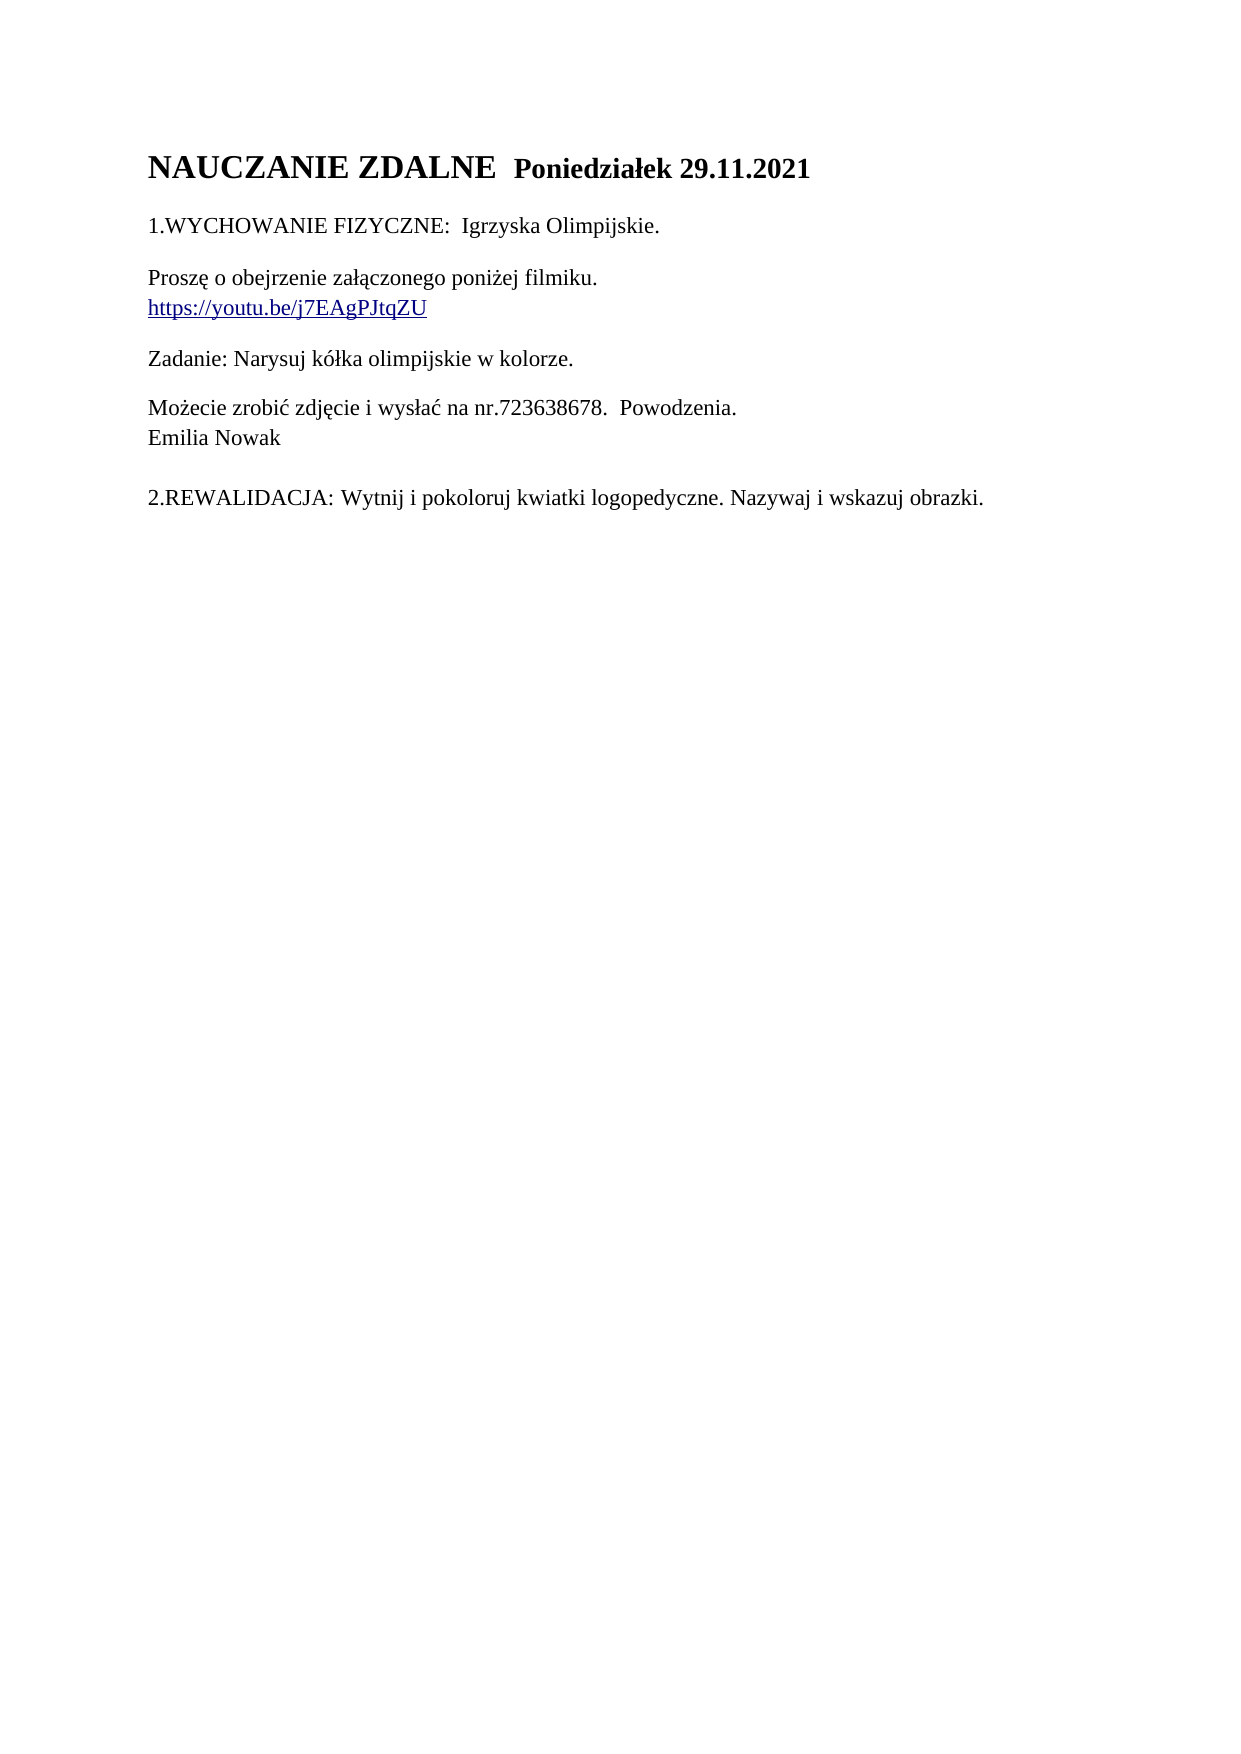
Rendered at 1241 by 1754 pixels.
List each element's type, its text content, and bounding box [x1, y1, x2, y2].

text https://youtu.be/j7EAgPJtqZU [148, 294, 1093, 320]
text Zadanie: Narysuj kółka olimpijskie w kolorze. [148, 345, 1093, 371]
text Proszę o obejrzenie załączonego poniżej filmiku. [148, 264, 1093, 290]
text 1.WYCHOWANIE FIZYCZNE: Igrzyska Olimpijskie. [148, 212, 1093, 239]
text NAUCZANIE ZDALNE Poniedziałek 29.11.2021 [148, 148, 1093, 186]
text Emilia Nowak [148, 424, 1093, 450]
text 2.REWALIDACJA: Wytnij i pokoloruj kwiatki logopedyczne. Nazywaj i wskazuj obrazki. [148, 484, 1093, 511]
text Możecie zrobić zdjęcie i wysłać na nr.723638678. Powodzenia. [148, 394, 1093, 420]
